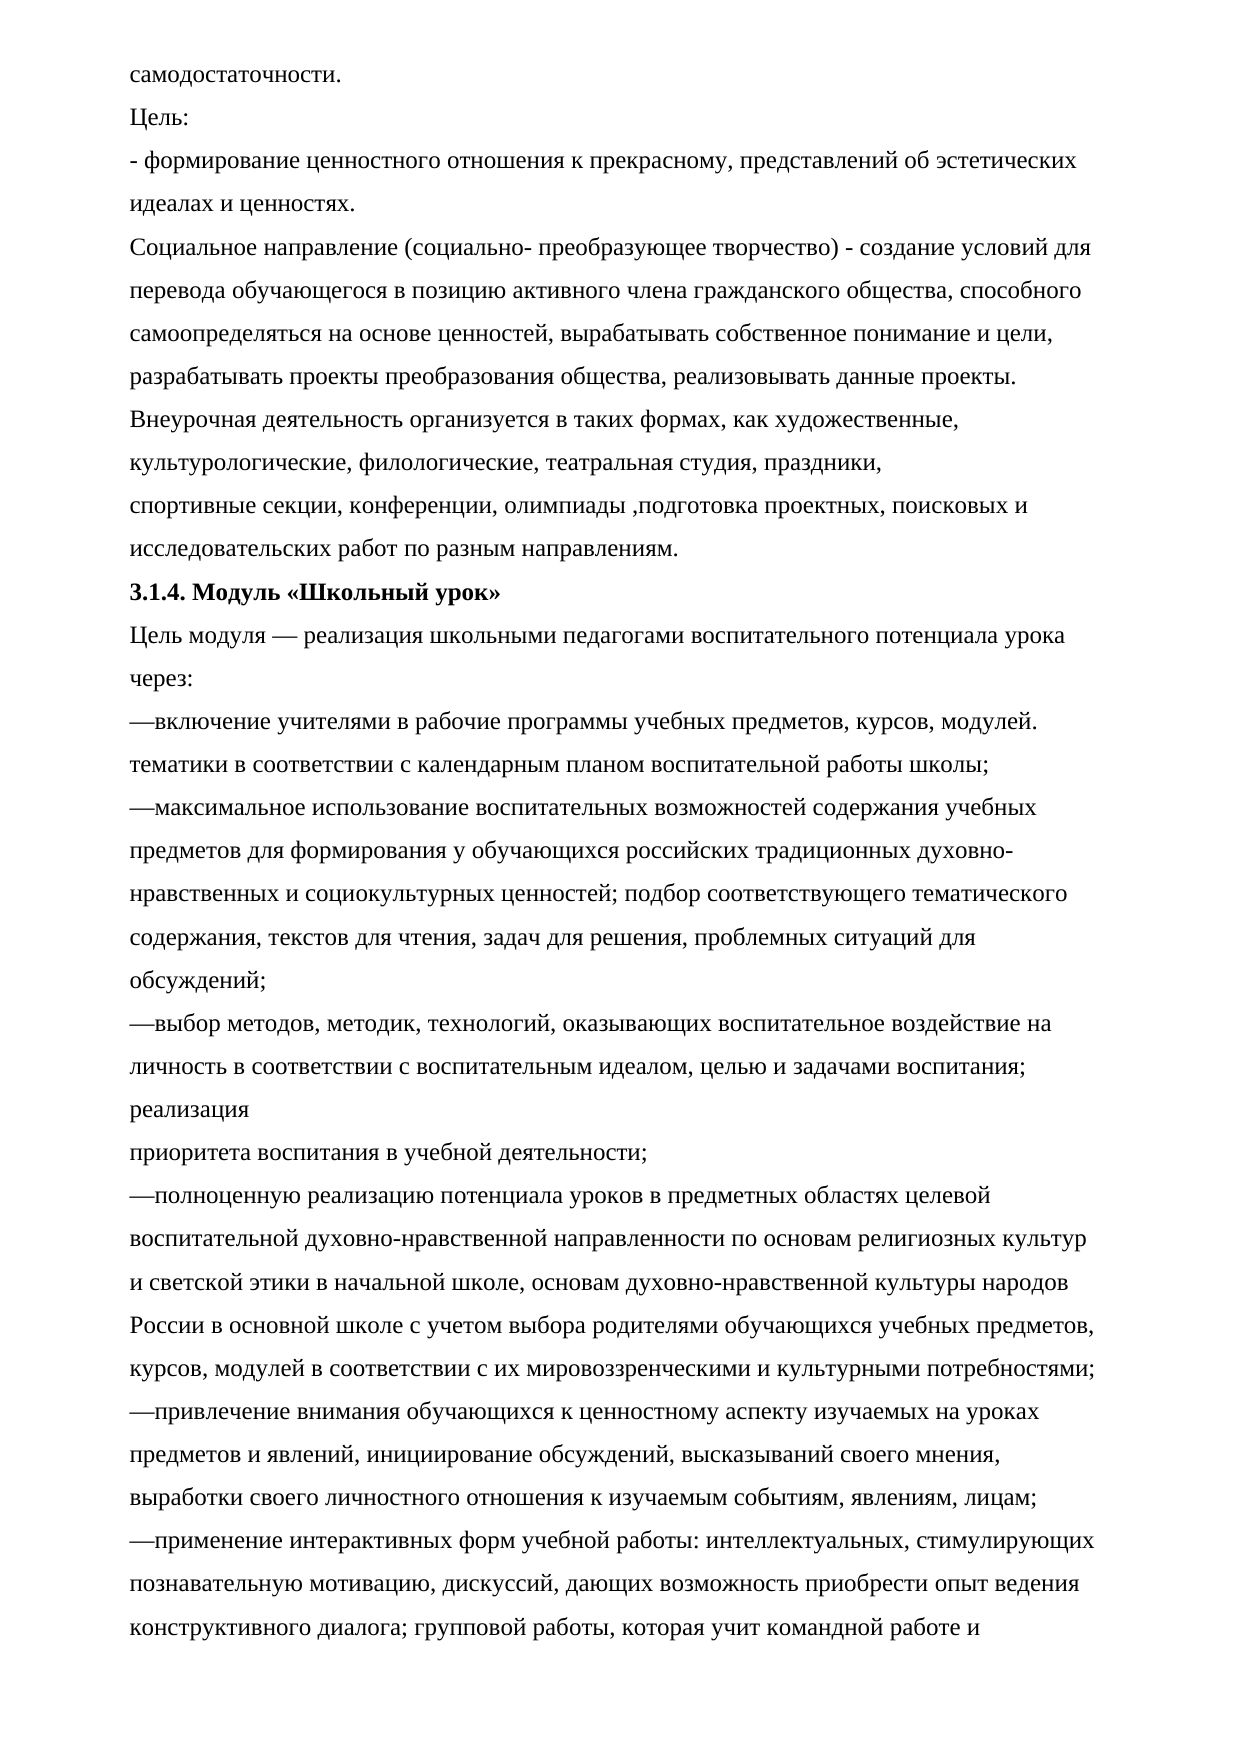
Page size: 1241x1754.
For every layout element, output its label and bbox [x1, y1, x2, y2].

table_cell [118, 59, 1117, 1640]
